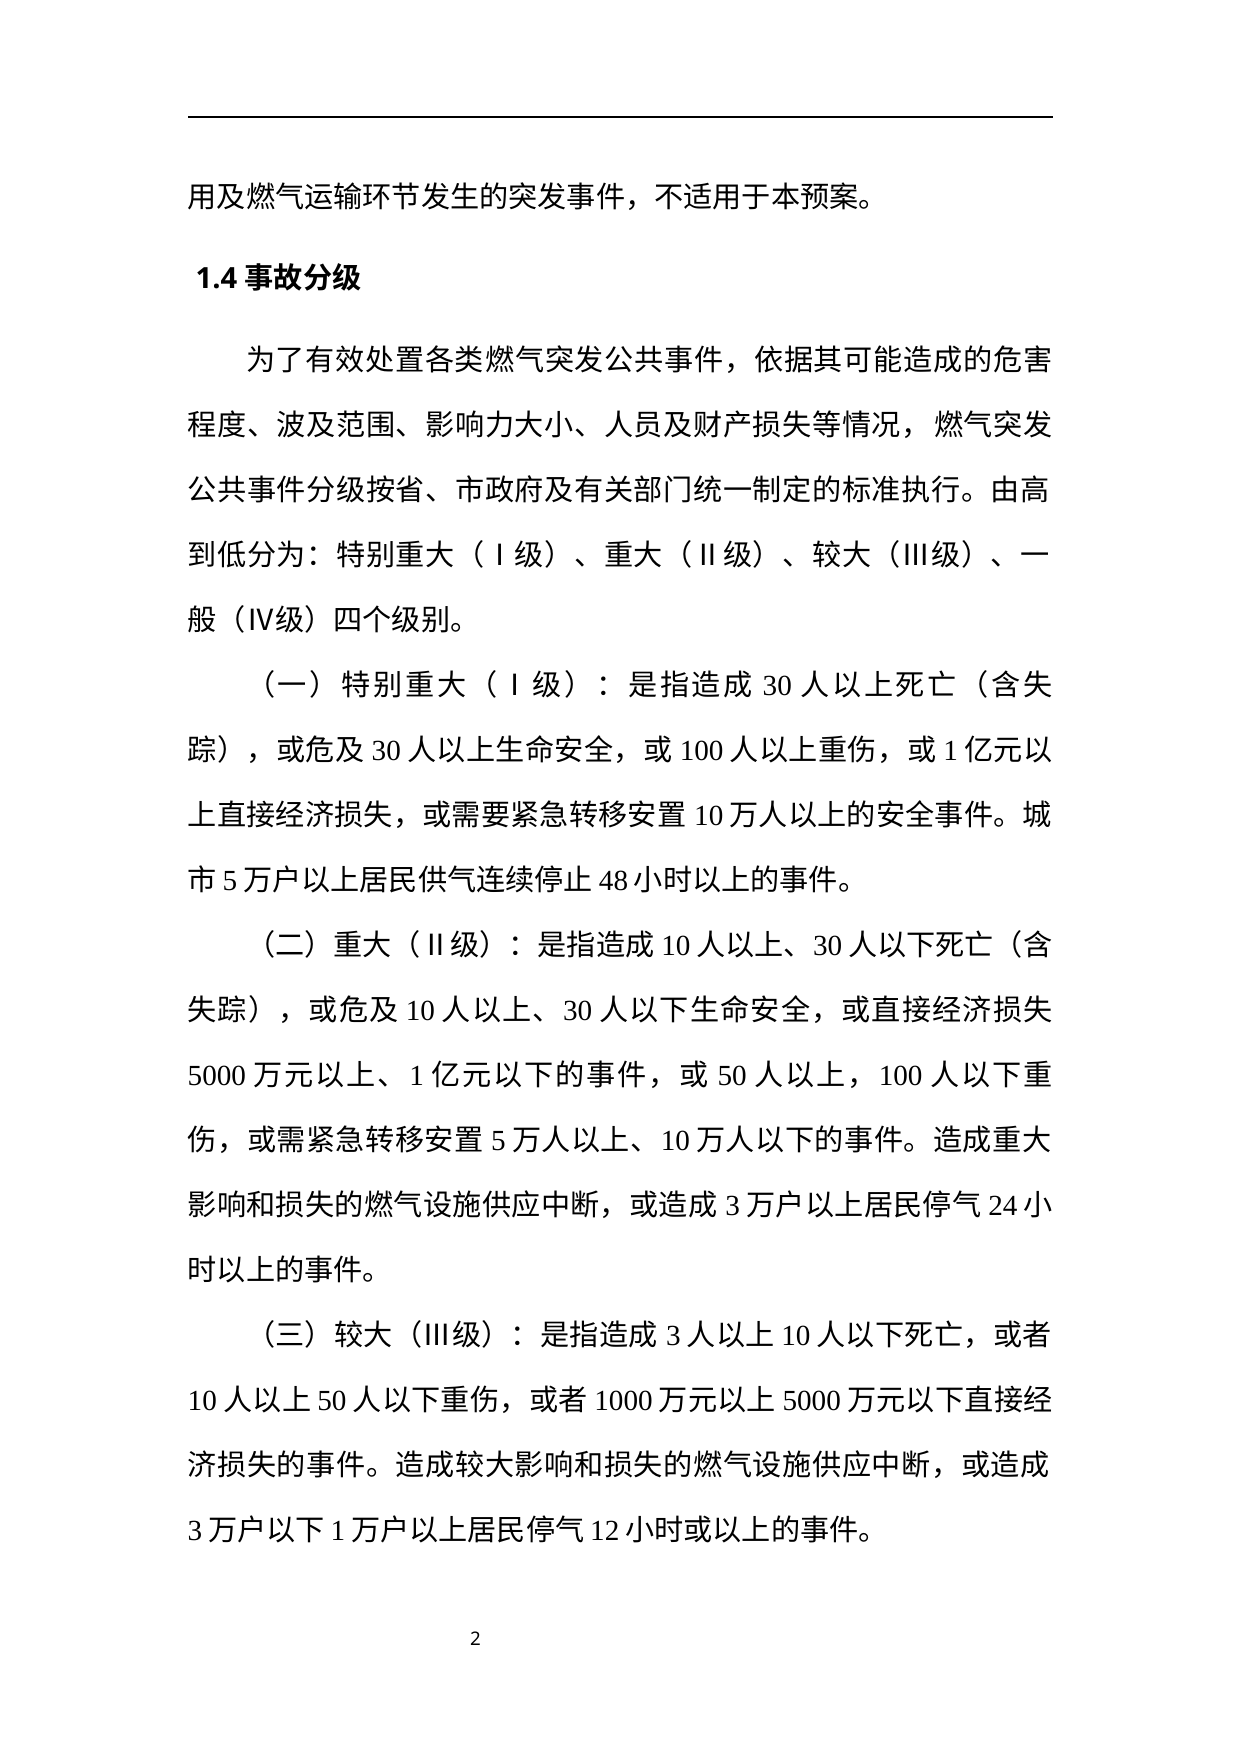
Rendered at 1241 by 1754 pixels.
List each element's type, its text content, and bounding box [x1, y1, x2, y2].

text （三）较大（Ⅲ级）：是指造成3人以上10人以下死亡，或者10人以上50人以下重伤，或者1000万元以上5000万元以下直接经济损失的事件。造成较大影响和损失的燃气设施供应中断，或造成3万户以下1万户以上居民停气12小时或以上的事件。 [187, 1300, 1053, 1560]
text 为了有效处置各类燃气突发公共事件，依据其可能造成的危害程度、波及范围、影响力大小、人员及财产损失等情况，燃气突发公共事件分级按省、市政府及有关部门统一制定的标准执行。由高到低分为：特别重大（Ⅰ级）、重大（Ⅱ级）、较大（Ⅲ级）、一般（Ⅳ级）四个级别。 [187, 325, 1053, 650]
subtitle 1.4 事故分级 [187, 243, 1053, 308]
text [187, 162, 1053, 227]
text （一）特别重大（Ⅰ级）：是指造成30人以上死亡（含失踪），或危及30人以上生命安全，或100人以上重伤，或1亿元以上直接经济损失，或需要紧急转移安置10万人以上的安全事件。城市5万户以上居民供气连续停止48小时以上的事件。 [187, 650, 1053, 910]
text （二）重大（Ⅱ级）：是指造成10人以上、30人以下死亡（含失踪），或危及10人以上、30人以下生命安全，或直接经济损失 5000万元以上、1亿元以下的事件，或50人以上，100人以下重伤，或需紧急转移安置5万人以上、10万人以下的事件。造成重大影响和损失的燃气设施供应中断，或造成3万户以上居民停气24小时以上的事件。 [187, 910, 1053, 1300]
